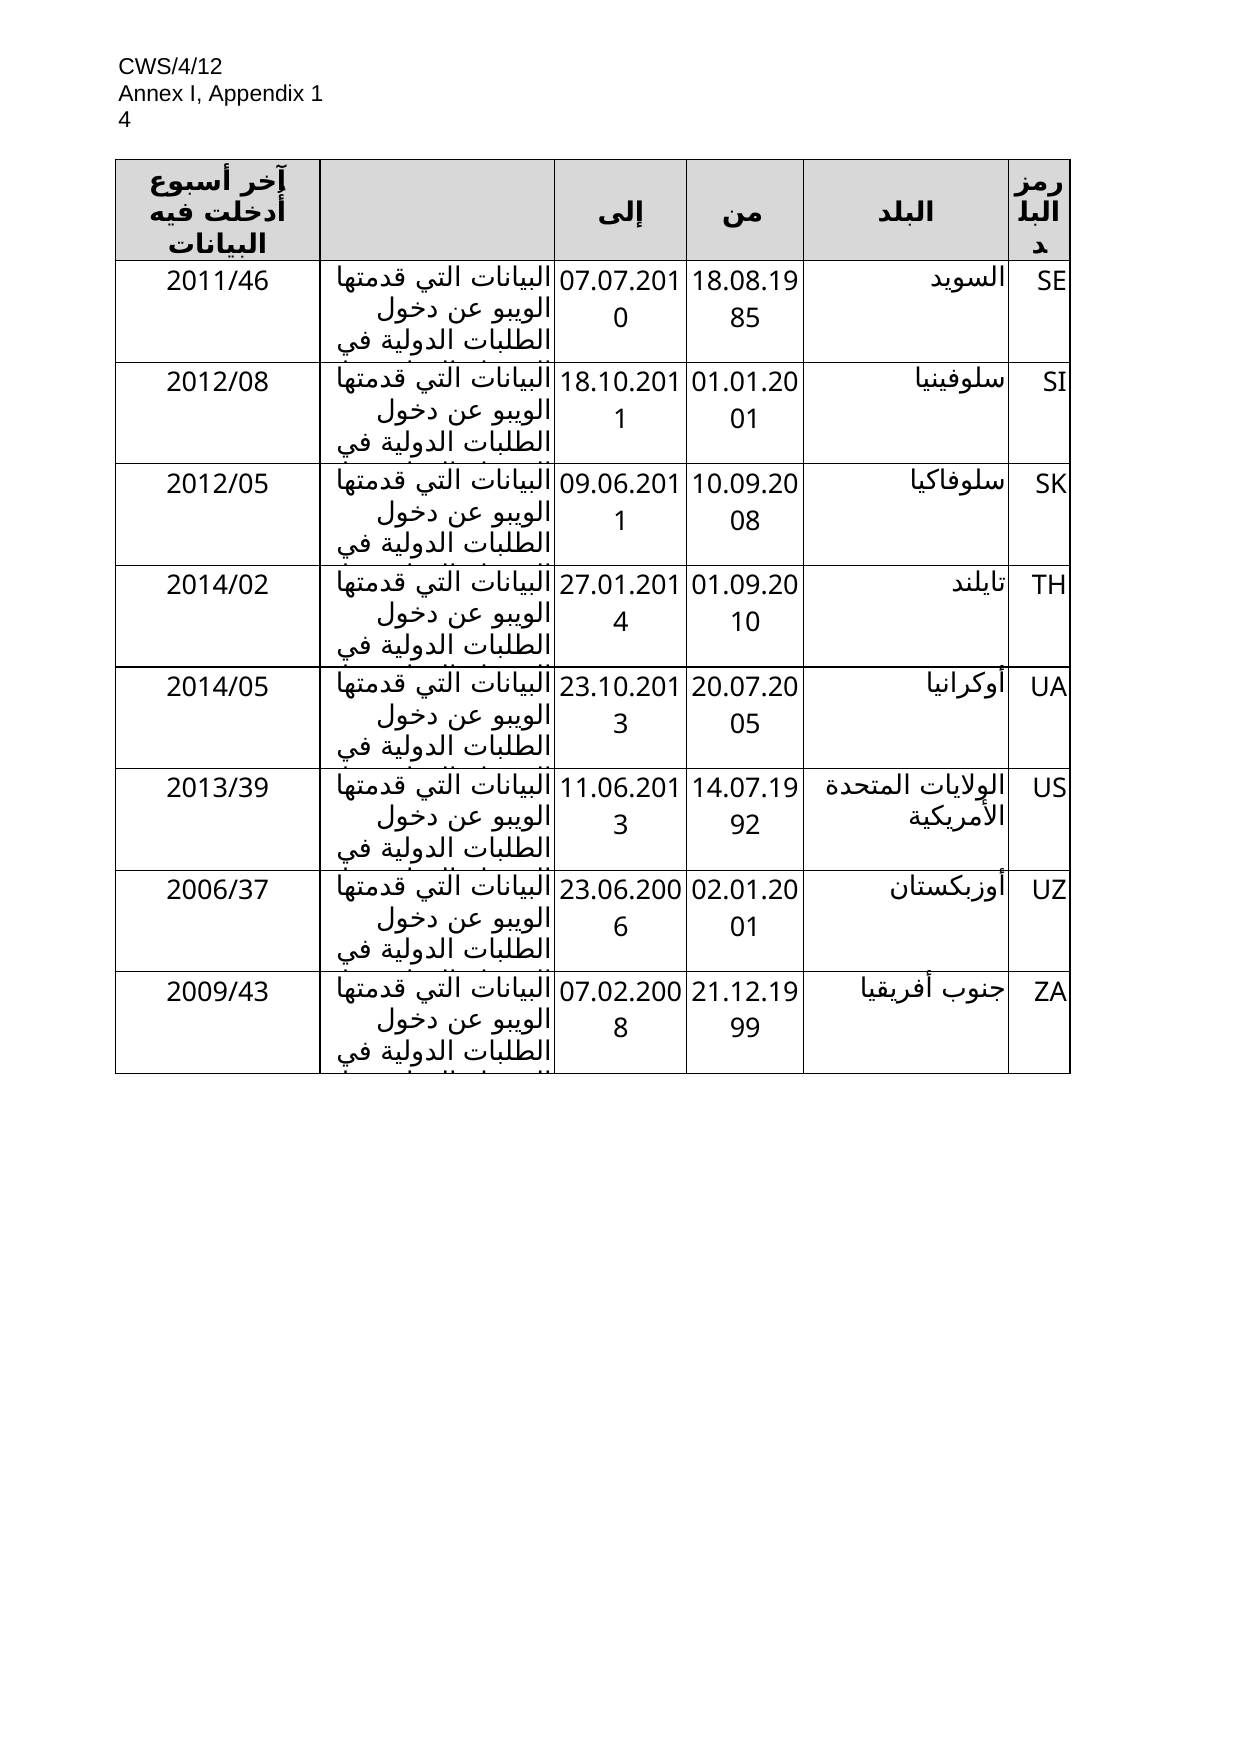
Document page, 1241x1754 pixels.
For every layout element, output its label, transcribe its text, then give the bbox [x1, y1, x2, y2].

table_header البلد [804, 160, 1008, 260]
table_header من [687, 160, 803, 260]
table_cell البيانات التي قدمتها الويبو عن دخول الطلبات الدولية في المرحلة الوطنية بناء على معاهدة التعاون بشأن البراءات [321, 464, 554, 565]
table_cell 18.08.1985 [687, 261, 803, 362]
table_cell 2014/02 [116, 566, 319, 666]
table_cell ZA [1009, 972, 1069, 1073]
table_cell 09.06.2011 [555, 464, 686, 565]
table_cell أوكرانيا [804, 668, 1008, 768]
table_cell جنوب أفريقيا [804, 972, 1008, 1073]
table_cell SI [1009, 363, 1069, 463]
table_cell 23.10.2013 [555, 668, 686, 768]
table_cell SE [1009, 261, 1069, 362]
table_cell السويد [804, 261, 1008, 362]
table_header آخر أسبوع أُدخلت فيه البيانات [116, 160, 319, 260]
table_cell 14.07.1992 [687, 769, 803, 869]
table_cell 07.07.2010 [555, 261, 686, 362]
table_cell US [1009, 769, 1069, 869]
table_cell 23.06.2006 [555, 871, 686, 971]
table_cell 2013/39 [116, 769, 319, 869]
table_cell 10.09.2008 [687, 464, 803, 565]
table_cell 2011/46 [116, 261, 319, 362]
table_header [321, 160, 554, 260]
table_cell البيانات التي قدمتها الويبو عن دخول الطلبات الدولية في المرحلة الوطنية بناء على معاهدة التعاون بشأن البراءات [321, 363, 554, 463]
table_cell 2009/43 [116, 972, 319, 1073]
table_cell 01.09.2010 [687, 566, 803, 666]
table_cell 02.01.2001 [687, 871, 803, 971]
table_cell UA [1009, 668, 1069, 768]
table_cell تايلند [804, 566, 1008, 666]
table_cell 01.01.2001 [687, 363, 803, 463]
table_cell 11.06.2013 [555, 769, 686, 869]
table_header رمز البلد [1009, 160, 1069, 260]
table_cell TH [1009, 566, 1069, 666]
table_cell 21.12.1999 [687, 972, 803, 1073]
table_cell البيانات التي قدمتها الويبو عن دخول الطلبات الدولية في المرحلة الوطنية بناء على معاهدة التعاون بشأن البراءات [321, 769, 554, 869]
table_cell 18.10.2011 [555, 363, 686, 463]
table_cell SK [1009, 464, 1069, 565]
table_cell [321, 261, 554, 362]
table_cell 07.02.2008 [555, 972, 686, 1073]
table_cell سلوفينيا [804, 363, 1008, 463]
table_cell أوزبكستان [804, 871, 1008, 971]
table_cell 2006/37 [116, 871, 319, 971]
table_cell البيانات التي قدمتها الويبو عن دخول الطلبات الدولية في المرحلة الوطنية بناء على معاهدة التعاون بشأن البراءات [321, 668, 554, 768]
table_cell البيانات التي قدمتها الويبو عن دخول الطلبات الدولية في المرحلة الوطنية بناء على معاهدة التعاون بشأن البراءات [321, 566, 554, 666]
table_cell البيانات التي قدمتها الويبو عن دخول الطلبات الدولية في المرحلة الوطنية بناء على معاهدة التعاون بشأن البراءات [321, 871, 554, 971]
table_cell الولايات المتحدة الأمريكية [804, 769, 1008, 869]
table_cell 2012/05 [116, 464, 319, 565]
table_cell 27.01.2014 [555, 566, 686, 666]
table_cell 2012/08 [116, 363, 319, 463]
table_cell سلوفاكيا [804, 464, 1008, 565]
table_header إلى [555, 160, 686, 260]
table_cell 2014/05 [116, 668, 319, 768]
table_cell UZ [1009, 871, 1069, 971]
table_cell البيانات التي قدمتها الويبو عن دخول الطلبات الدولية في المرحلة الوطنية بناء على معاهدة التعاون بشأن البراءات [321, 972, 554, 1073]
table_cell 20.07.2005 [687, 668, 803, 768]
